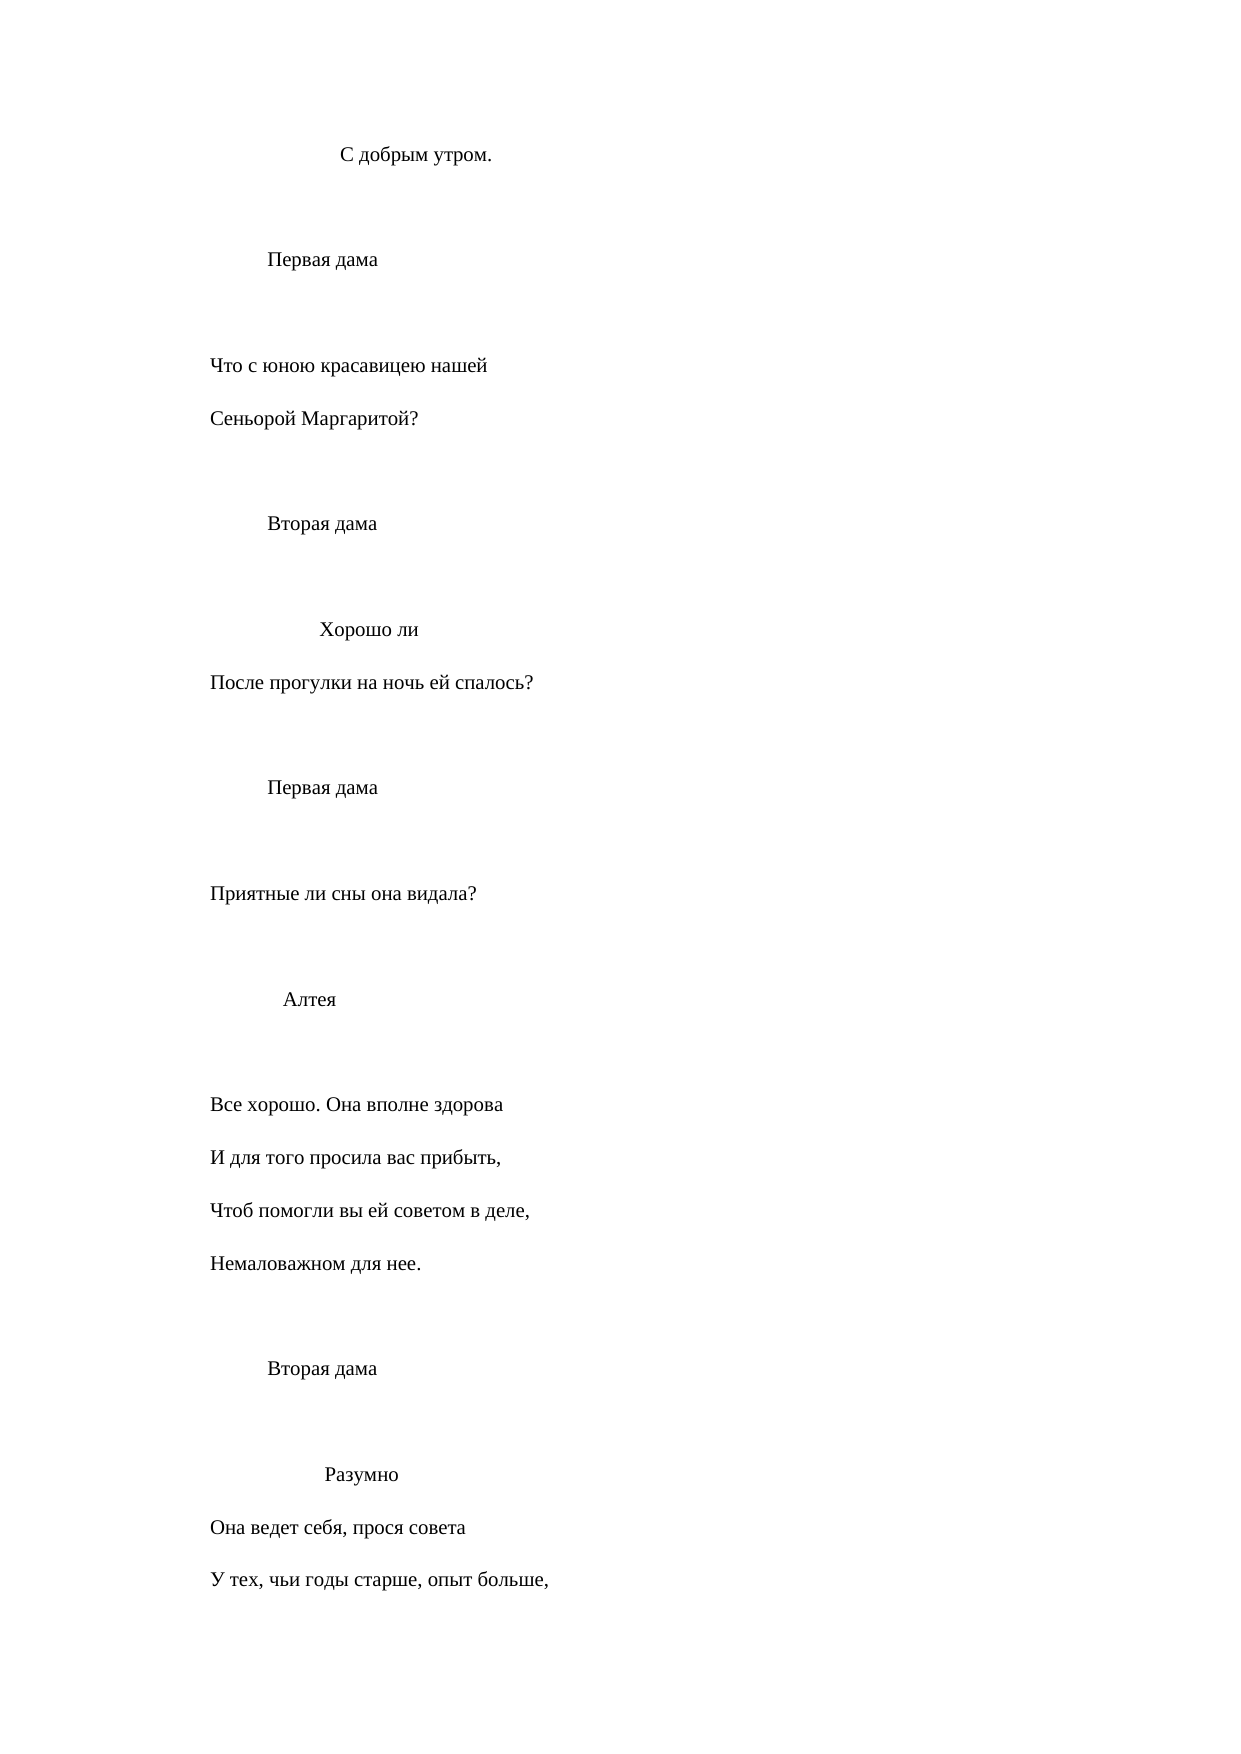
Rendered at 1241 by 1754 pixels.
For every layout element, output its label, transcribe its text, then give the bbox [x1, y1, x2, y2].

text Немаловажном для нее. [100, 1251, 1146, 1303]
text Приятные ли сны она видала? [100, 881, 1146, 934]
text И для того просила вас прибыть, [100, 1145, 1146, 1198]
text Сеньорой Маргаритой? [100, 406, 1146, 458]
text После прогулки на ночь ей спалось? [100, 669, 1146, 722]
text Алтея [100, 986, 1146, 1039]
text Разумно [100, 1462, 1146, 1514]
text С добрым утром. [100, 141, 1146, 194]
text Вторая дама [100, 511, 1146, 564]
text Чтоб помогли вы ей советом в деле, [100, 1198, 1146, 1251]
text Первая дама [100, 247, 1146, 300]
text Хорошо ли [100, 617, 1146, 669]
text У тех, чьи годы старше, опыт больше, [100, 1567, 1146, 1620]
text Что с юною красавицею нашей [100, 353, 1146, 406]
text Она ведет себя, прося совета [100, 1514, 1146, 1567]
text Вторая дама [100, 1356, 1146, 1409]
text Первая дама [100, 775, 1146, 828]
text Все хорошо. Она вполне здорова [100, 1092, 1146, 1145]
